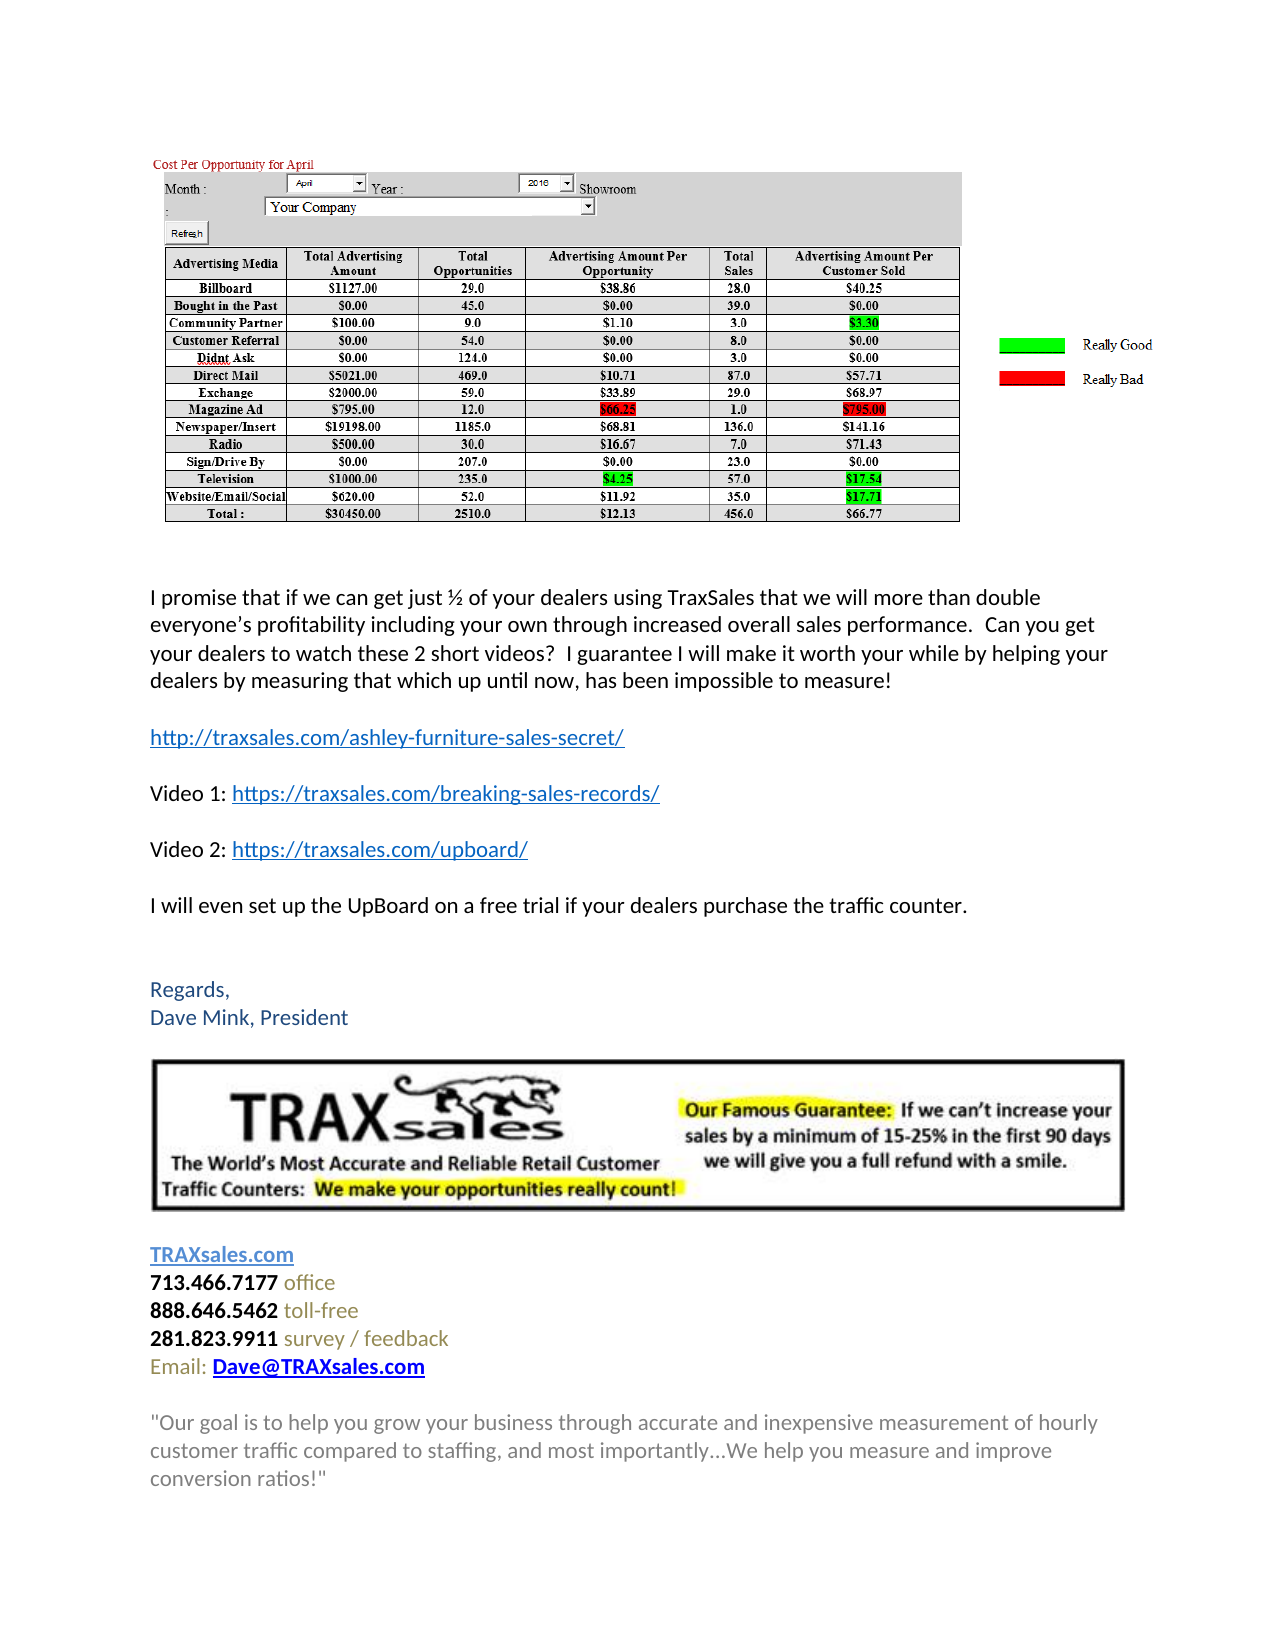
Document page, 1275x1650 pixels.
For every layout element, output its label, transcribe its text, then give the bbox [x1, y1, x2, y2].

text Email: Dave@TRAXsales.com [150, 1352, 1125, 1380]
text TRAXsales.com [150, 1240, 1125, 1268]
text http://traxsales.com/ashley-furniture-sales-secret/ [150, 723, 1125, 751]
text I promise that if we can get just ½ of your dealers using TraxSales that we will more than double everyone’s profitability including your own through increased overall sales performance. Can you get your dealers to watch these 2 short videos? I guarantee I will make it worth your while by helping your dealers by measuring that which up until now, has been impossible to measure! [150, 583, 1125, 695]
text Video 2: https://traxsales.com/upboard/ [150, 835, 1125, 863]
text I will even set up the UpBoard on a free trial if your dealers purchase the traffic counter. [150, 891, 1125, 919]
picture [150, 150, 1172, 527]
text Dave Mink, President [150, 1003, 1125, 1031]
text 888.646.5462 toll-free [150, 1296, 1125, 1324]
text Video 1: https://traxsales.com/breaking-sales-records/ [150, 779, 1125, 807]
picture [150, 1058, 1125, 1212]
text "Our goal is to help you grow your business through accurate and inexpensive measurement of hourly customer traffic compared to staffing, and most importantly...We help you measure and improve conversion ratios!" [150, 1408, 1125, 1492]
text 713.466.7177 office [150, 1268, 1125, 1296]
text Regards, [150, 975, 1125, 1003]
text 281.823.9911 survey / feedback [150, 1324, 1125, 1352]
